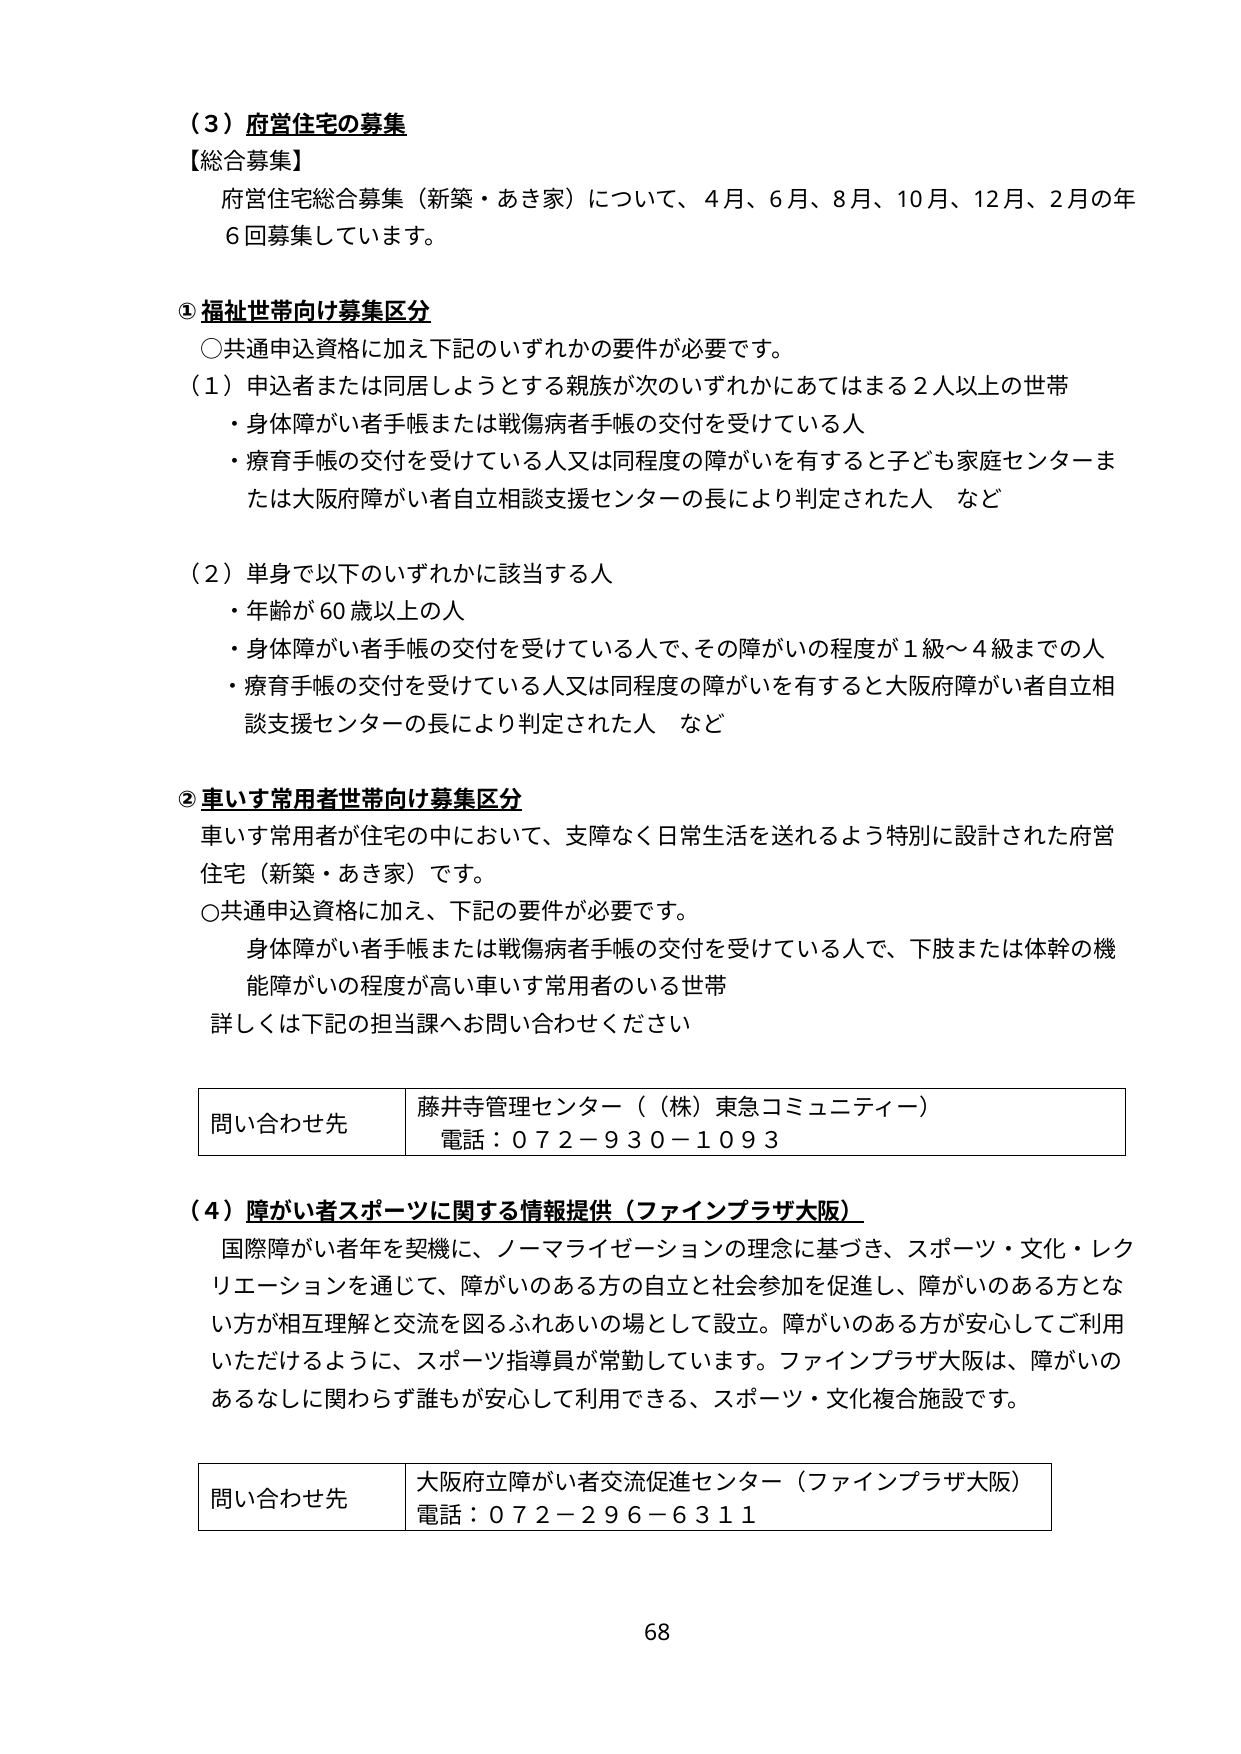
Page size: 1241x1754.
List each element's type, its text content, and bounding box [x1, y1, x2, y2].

text （１）申込者または同居しようとする親族が次のいずれかにあてはまる２人以上の世帯 [177, 366, 1137, 403]
text ・年齢が60歳以上の人 [177, 591, 1137, 628]
text 身体障がい者手帳または戦傷病者手帳の交付を受けている人で、下肢または体幹の機能障がいの程度が高い車いす常用者のいる世帯 [177, 928, 1137, 1003]
table_header 問い合わせ先 [199, 1089, 405, 1155]
text 国際障がい者年を契機に、ノーマライゼーションの理念に基づき、スポーツ・文化・レクリエーションを通じて、障がいのある方の自立と社会参加を促進し、障がいのある方とない方が相互理解と交流を図るふれあいの場として設立。障がいのある方が安心してご利用いただけるように、スポーツ指導員が常勤しています。ファインプラザ大阪は、障がいのあるなしに関わらず誰もが安心して利用できる、スポーツ・文化複合施設です。 [210, 1228, 1137, 1416]
text （４）障がい者スポーツに関する情報提供（ファインプラザ大阪） [177, 1116, 1137, 1228]
text 府営住宅総合募集（新築・あき家）について、４月、6月、8月、10月、12月、2月の年６回募集しています。 [221, 178, 1137, 253]
text （２）単身で以下のいずれかに該当する人 [177, 553, 1137, 591]
table_header 大阪府立障がい者交流促進センター（ファインプラザ大阪） 電話：０７２－２９６－６３１１ [406, 1464, 1051, 1530]
text （３）府営住宅の募集 [177, 103, 1137, 141]
table_header 藤井寺管理センター（（株）東急コミュニティー） 電話：０７２－９３０－１０９３ [406, 1089, 1125, 1155]
table_header 問い合わせ先 [199, 1464, 405, 1530]
text 車いす常用者が住宅の中において、支障なく日常生活を送れるよう特別に設計された府営住宅（新築・あき家）です。 [177, 816, 1137, 891]
text ①福祉世帯向け募集区分 [177, 291, 1137, 328]
text ○共通申込資格に加え、下記の要件が必要です。 [177, 891, 1137, 928]
text ・身体障がい者手帳または戦傷病者手帳の交付を受けている人 [177, 403, 1137, 441]
text 詳しくは下記の担当課へお問い合わせください [210, 1003, 1137, 1041]
text ・療育手帳の交付を受けている人又は同程度の障がいを有すると大阪府障がい者自立相談支援センターの長により判定された人 など [221, 666, 1137, 741]
text ・身体障がい者手帳の交付を受けている人で､その障がいの程度が１級～４級までの人 [177, 628, 1137, 666]
text 【総合募集】 [177, 141, 1137, 178]
text ○共通申込資格に加え下記のいずれかの要件が必要です。 [177, 328, 1137, 366]
text ・療育手帳の交付を受けている人又は同程度の障がいを有すると子ども家庭センターまたは大阪府障がい者自立相談支援センターの長により判定された人 など [177, 441, 1137, 516]
text ②車いす常用者世帯向け募集区分 [177, 778, 1137, 816]
